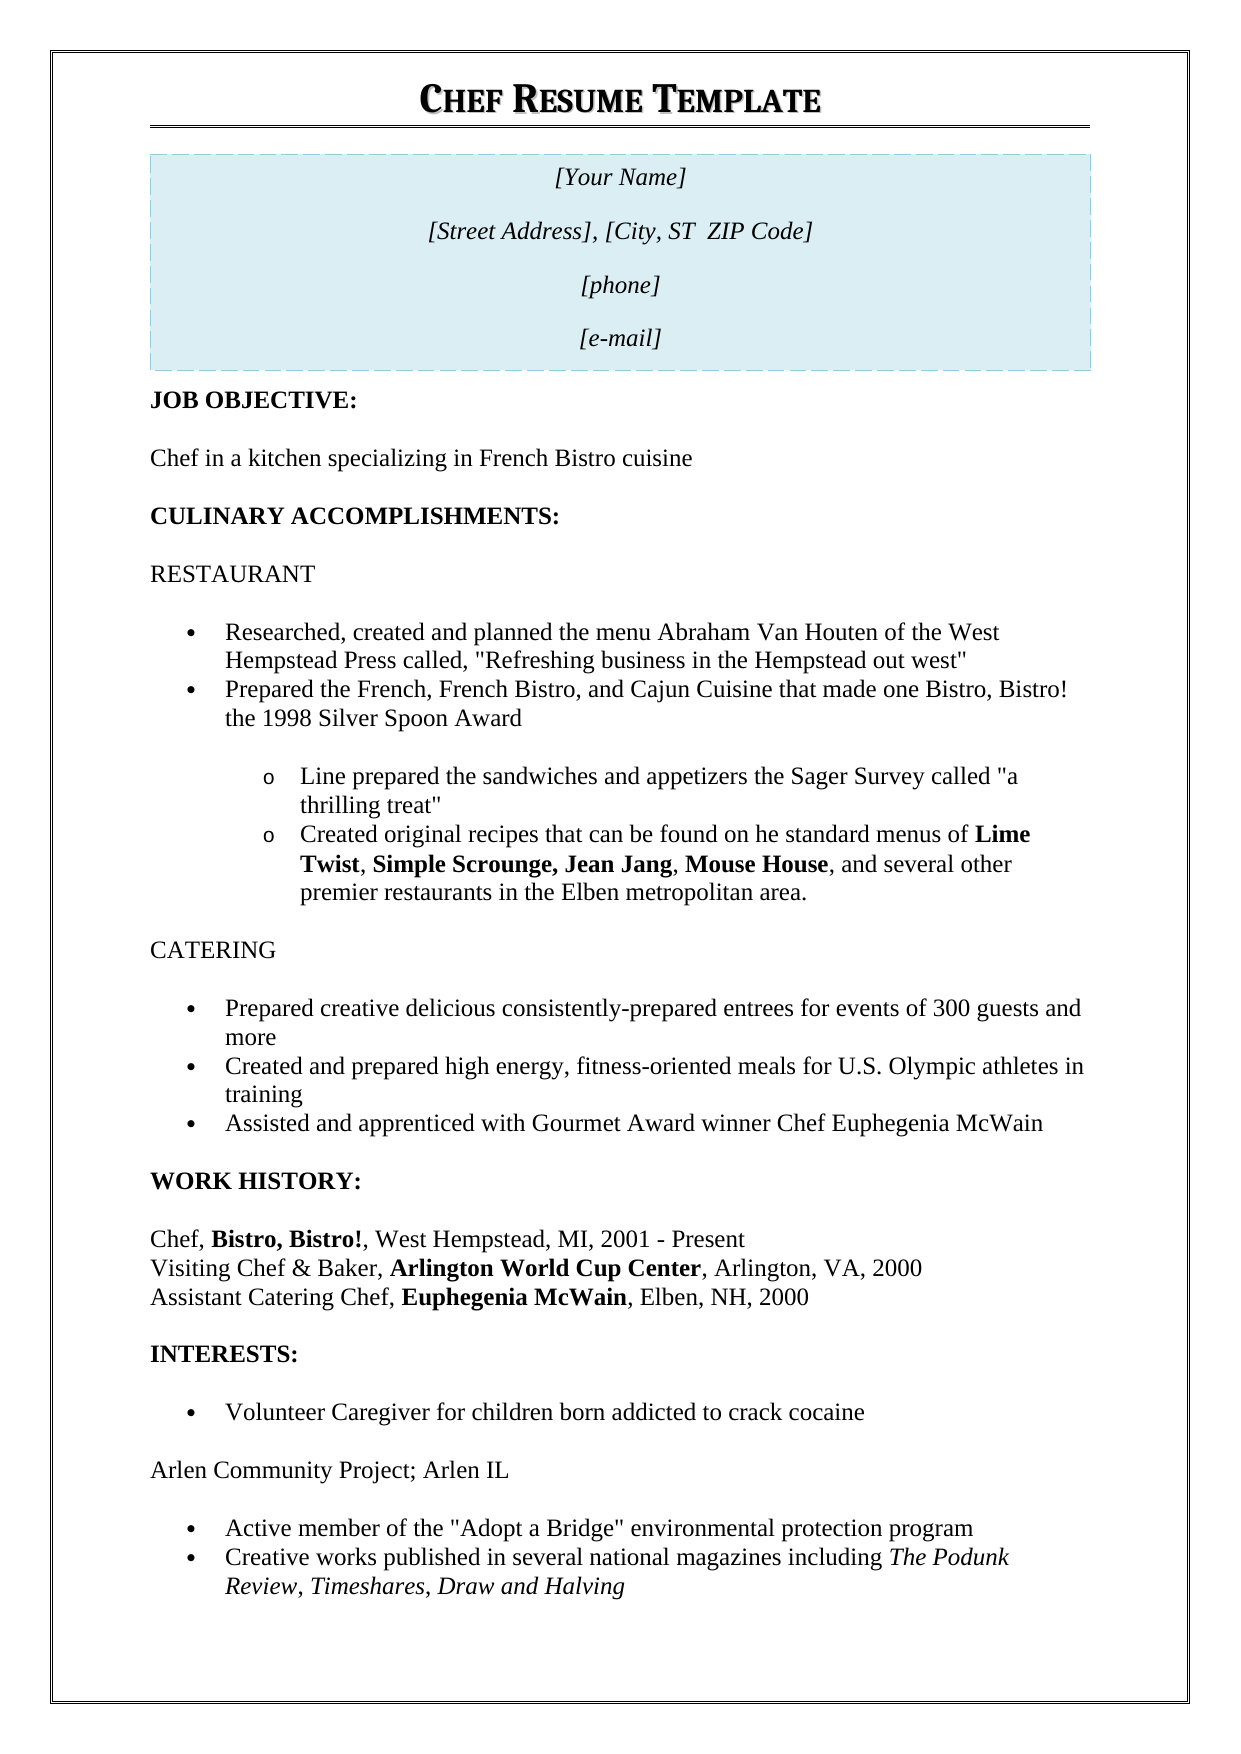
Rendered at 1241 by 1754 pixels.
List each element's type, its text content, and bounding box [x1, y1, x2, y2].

list Created original recipes that can be found on he standard menus of Lime Twist, Simple Scrounge, Jean Jang, Mouse House, and several other premier restaurants in the Elben metropolitan area. [262, 819, 1090, 906]
list Prepared the French, French Bistro, and Cajun Cuisine that made one Bistro, Bistro! the 1998 Silver Spoon Award [187, 674, 1090, 732]
list Assisted and apprenticed with Gourmet Award winner Chef Euphegenia McWain [187, 1108, 1090, 1137]
list Prepared creative delicious consistently-prepared entrees for events of 300 guests and more [187, 993, 1090, 1051]
list Active member of the "Adopt a Bridge" environmental protection program [187, 1513, 1090, 1542]
text WORK HISTORY: [150, 1166, 1090, 1195]
list Line prepared the sandwiches and appetizers the Sager Survey called "a thrilling treat" [262, 761, 1090, 819]
text CATERING [150, 935, 1090, 964]
list Volunteer Caregiver for children born addicted to crack cocaine [187, 1397, 1090, 1426]
list Researched, created and planned the menu Abraham Van Houten of the West Hempstead Press called, "Refreshing business in the Hempstead out west" [187, 617, 1090, 674]
text Chef, Bistro, Bistro!, West Hempstead, MI, 2001 - Present Visiting Chef & Baker, Arlington World Cup Center, Arlington, VA, 2000 Assistant Catering Chef, Euphegenia McWain, Elben, NH, 2000 [150, 1224, 1090, 1310]
text Chef in a kitchen specializing in French Bistro cuisine [150, 443, 1090, 472]
list Creative works published in several national magazines including The Podunk Review, Timeshares, Draw and Halving [187, 1542, 1090, 1599]
text RESTAURANT [150, 559, 1090, 587]
text CULINARY ACCOMPLISHMENTS: [150, 501, 1090, 529]
list Created and prepared high energy, fitness-oriented meals for U.S. Olympic athletes in training [187, 1051, 1090, 1108]
text Arlen Community Project; Arlen IL [150, 1455, 1090, 1484]
text JOB OBJECTIVE: [150, 385, 1090, 414]
text INTERESTS: [150, 1339, 1090, 1368]
